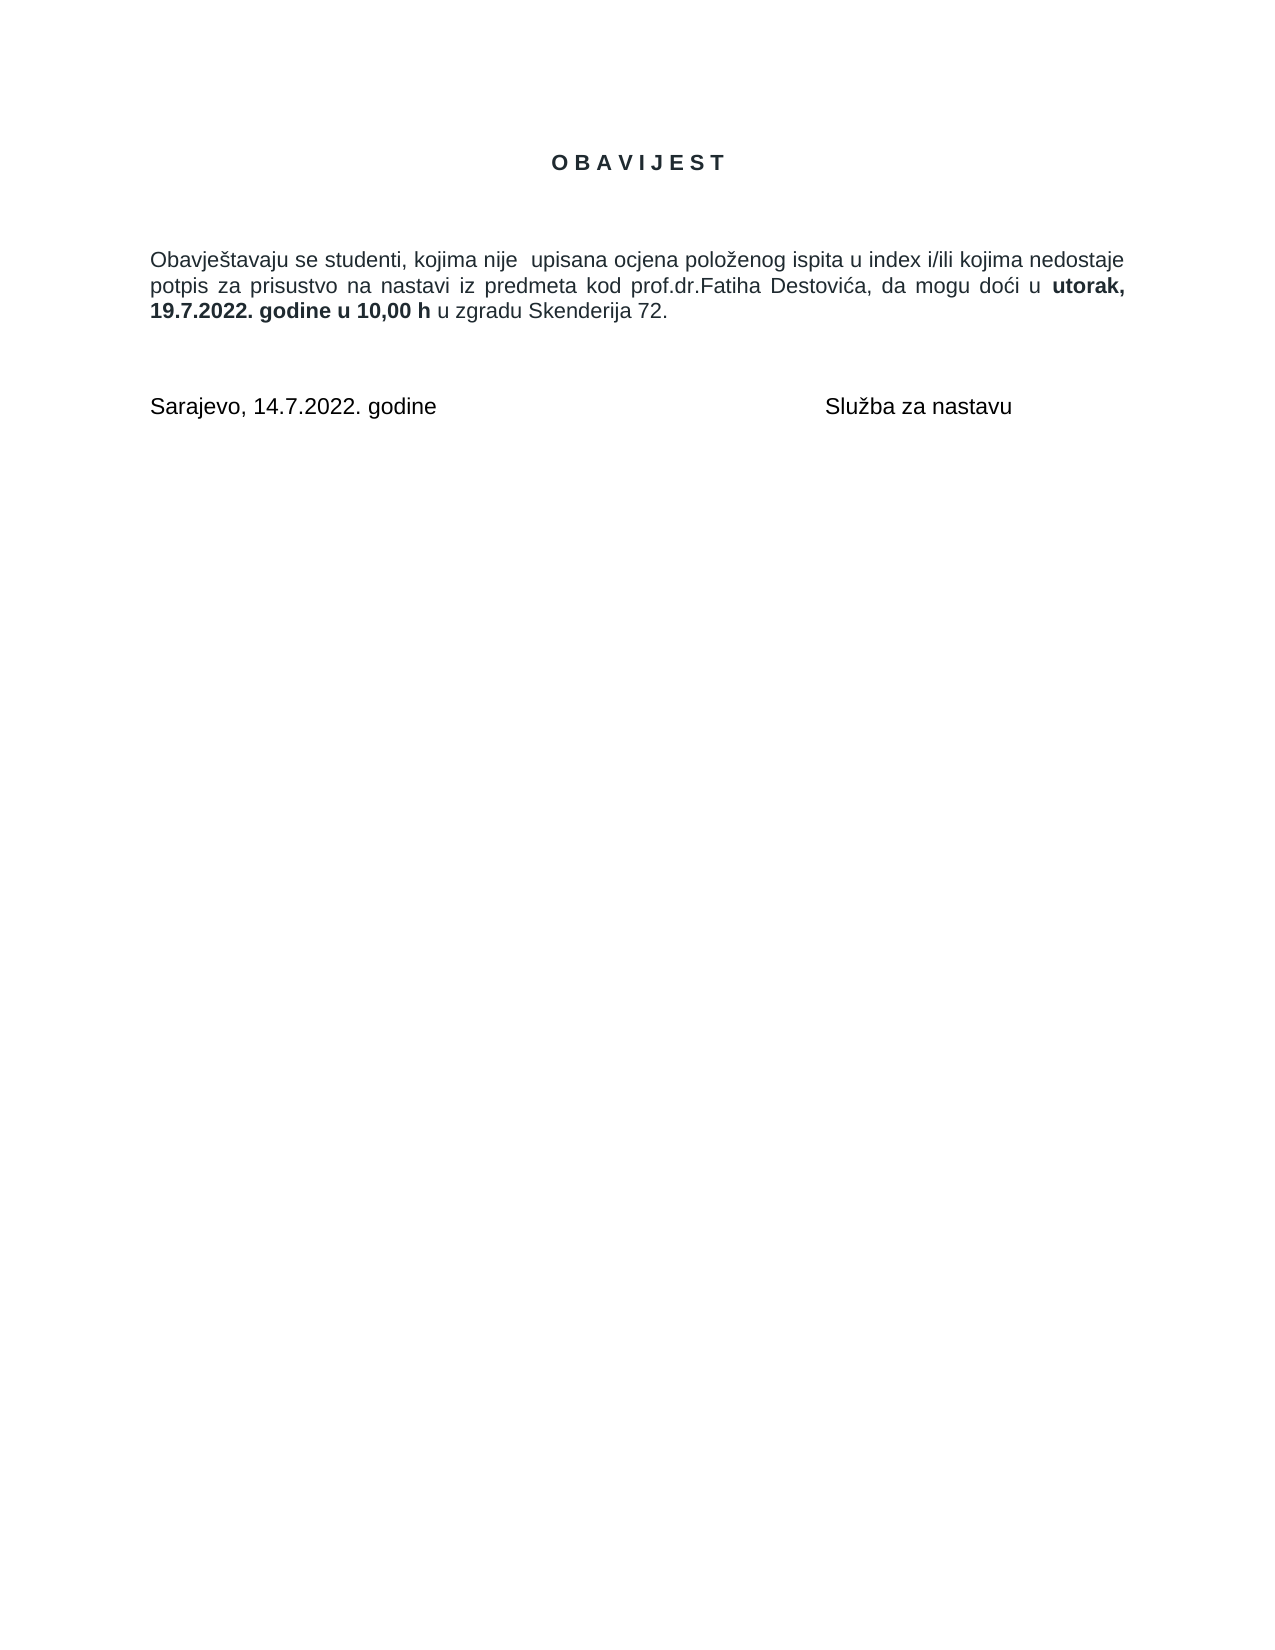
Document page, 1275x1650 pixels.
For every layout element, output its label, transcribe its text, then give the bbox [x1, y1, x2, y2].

text O B A V I J E S T [150, 150, 1125, 175]
text Sarajevo, 14.7.2022. godine Služba za nastavu [150, 393, 1125, 419]
text Obavještavaju se studenti, kojima nije upisana ocjena položenog ispita u index i/ili kojima nedostaje potpis za prisustvo na nastavi iz predmeta kod prof.dr.Fatiha Destovića, da mogu doći u utorak, 19.7.2022. godine u 10,00 h u zgradu Skenderija 72. [150, 247, 1125, 323]
